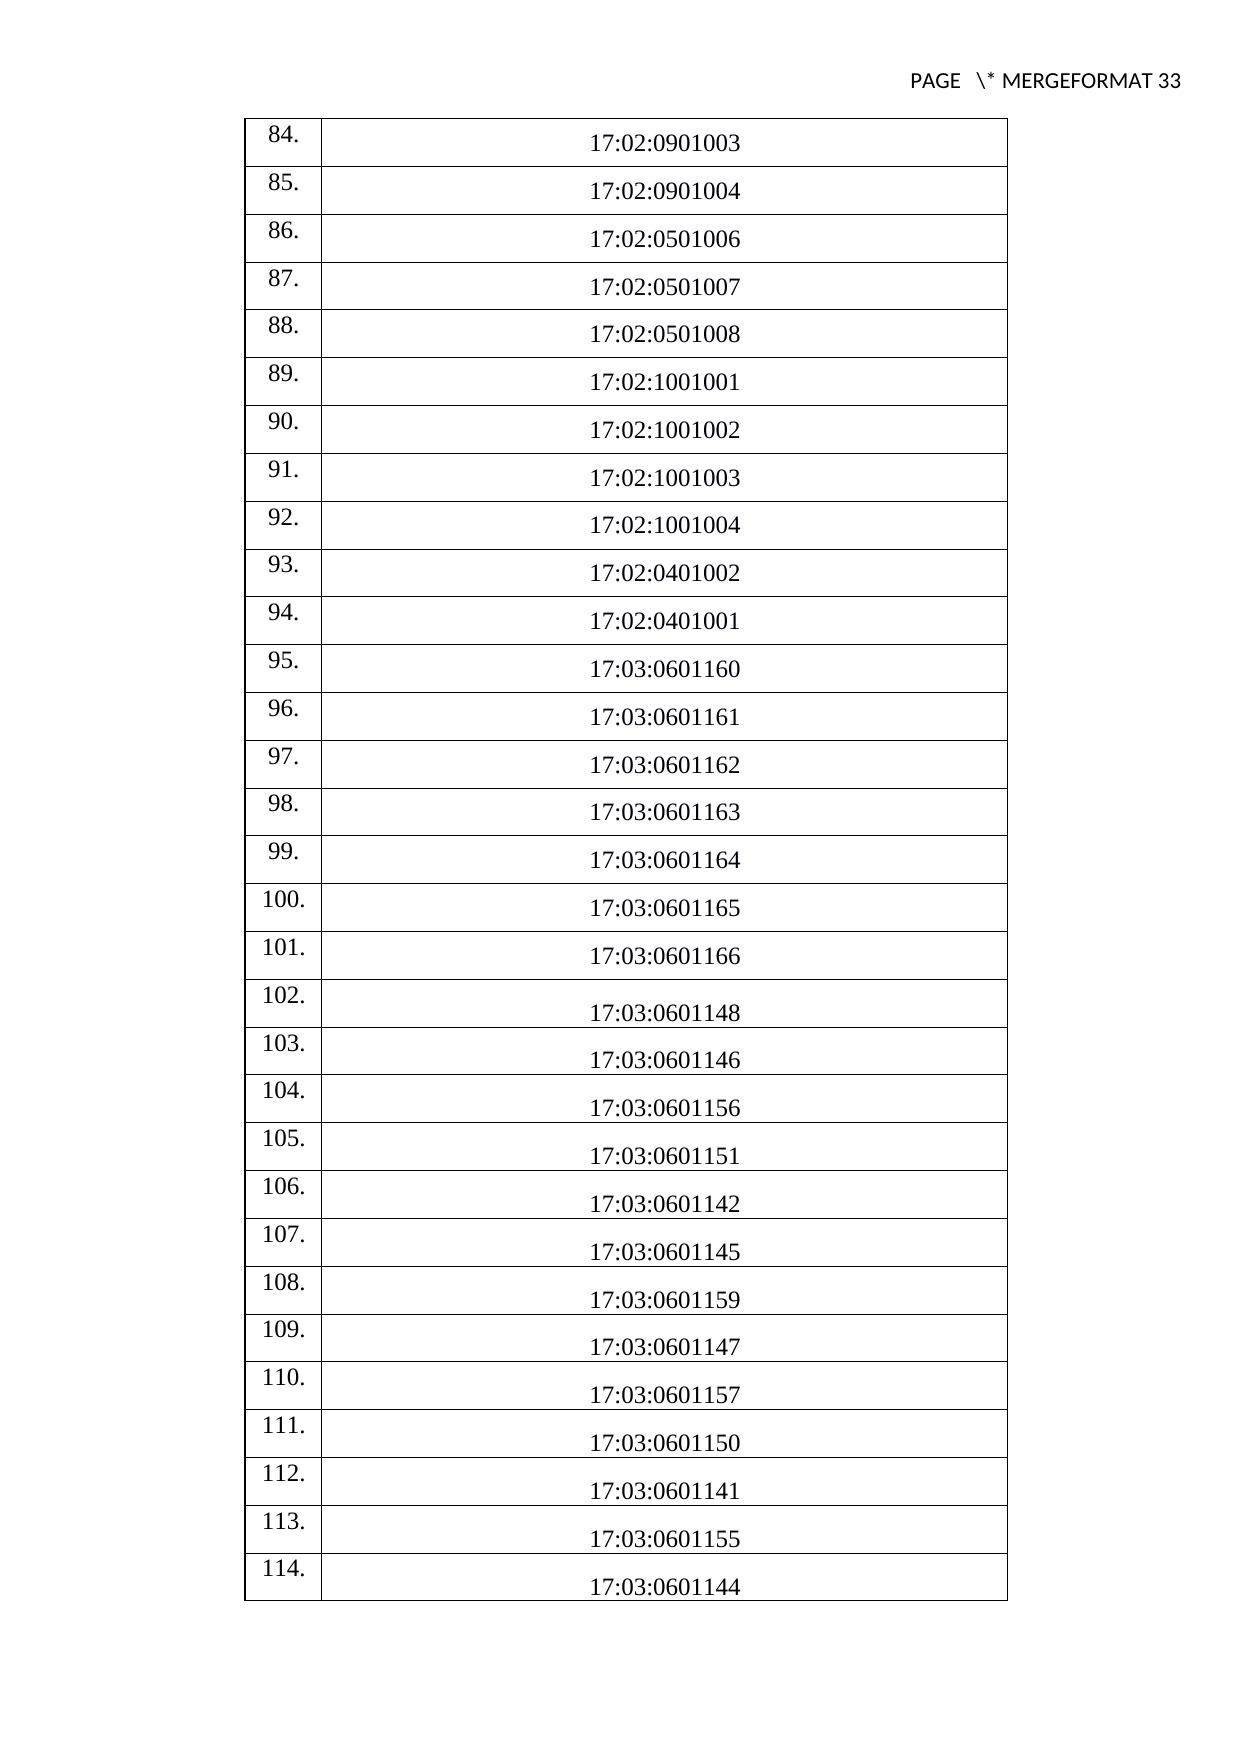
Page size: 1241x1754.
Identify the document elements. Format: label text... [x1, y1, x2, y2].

table_cell 17:03:0601146 [322, 1028, 1007, 1074]
table_cell 88. [246, 310, 321, 357]
table_cell 92. [246, 502, 321, 548]
table_cell 17:03:0601161 [322, 693, 1007, 740]
table_cell 110. [246, 1362, 321, 1409]
table_cell 17:03:0601148 [322, 980, 1007, 1027]
table_cell 17:02:0901003 [322, 119, 1007, 166]
table_cell 89. [246, 358, 321, 405]
table_cell 17:02:0501007 [322, 263, 1007, 309]
table_cell 17:03:0601145 [322, 1219, 1007, 1266]
table_cell 108. [246, 1267, 321, 1313]
table_cell 17:03:0601157 [322, 1362, 1007, 1409]
table_cell 114. [246, 1554, 321, 1600]
table_cell 17:02:1001004 [322, 502, 1007, 548]
table_cell 17:03:0601165 [322, 884, 1007, 931]
table_cell 96. [246, 693, 321, 740]
table_cell 85. [246, 167, 321, 214]
table_cell 17:03:0601166 [322, 932, 1007, 979]
table_cell 95. [246, 645, 321, 692]
table_cell 104. [246, 1075, 321, 1122]
table_cell 100. [246, 884, 321, 931]
table_cell 17:03:0601142 [322, 1171, 1007, 1218]
table_cell 105. [246, 1123, 321, 1170]
table_cell 17:02:0501008 [322, 310, 1007, 357]
table_cell 17:02:1001001 [322, 358, 1007, 405]
table_cell 17:02:0901004 [322, 167, 1007, 214]
table_cell 17:03:0601159 [322, 1267, 1007, 1313]
table_cell 17:03:0601163 [322, 789, 1007, 835]
table_cell 97. [246, 741, 321, 787]
table_cell 98. [246, 789, 321, 835]
table_cell 17:03:0601155 [322, 1506, 1007, 1552]
table_cell 17:02:0401001 [322, 597, 1007, 644]
table_cell 17:03:0601160 [322, 645, 1007, 692]
table_cell 113. [246, 1506, 321, 1552]
table_cell 17:02:1001002 [322, 406, 1007, 453]
table_cell 17:03:0601156 [322, 1075, 1007, 1122]
table_cell 106. [246, 1171, 321, 1218]
table_cell 17:03:0601141 [322, 1458, 1007, 1505]
table_cell 17:03:0601147 [322, 1315, 1007, 1361]
table_cell 99. [246, 836, 321, 883]
table_cell 93. [246, 550, 321, 596]
table_cell 94. [246, 597, 321, 644]
table_cell 109. [246, 1315, 321, 1361]
table_cell 17:03:0601162 [322, 741, 1007, 787]
table_cell 17:03:0601150 [322, 1410, 1007, 1457]
table_cell 17:03:0601144 [322, 1554, 1007, 1600]
table_cell 107. [246, 1219, 321, 1266]
table_cell 90. [246, 406, 321, 453]
table_cell 112. [246, 1458, 321, 1505]
table_cell 101. [246, 932, 321, 979]
table_cell 91. [246, 454, 321, 501]
table_cell 17:03:0601164 [322, 836, 1007, 883]
table_cell 103. [246, 1028, 321, 1074]
table_cell 17:02:0401002 [322, 550, 1007, 596]
table_cell 86. [246, 215, 321, 262]
table_cell 102. [246, 980, 321, 1027]
table_cell 87. [246, 263, 321, 309]
table_cell 17:02:1001003 [322, 454, 1007, 501]
table_cell 84. [246, 119, 321, 166]
table_cell 111. [246, 1410, 321, 1457]
table_cell 17:02:0501006 [322, 215, 1007, 262]
table_cell 17:03:0601151 [322, 1123, 1007, 1170]
